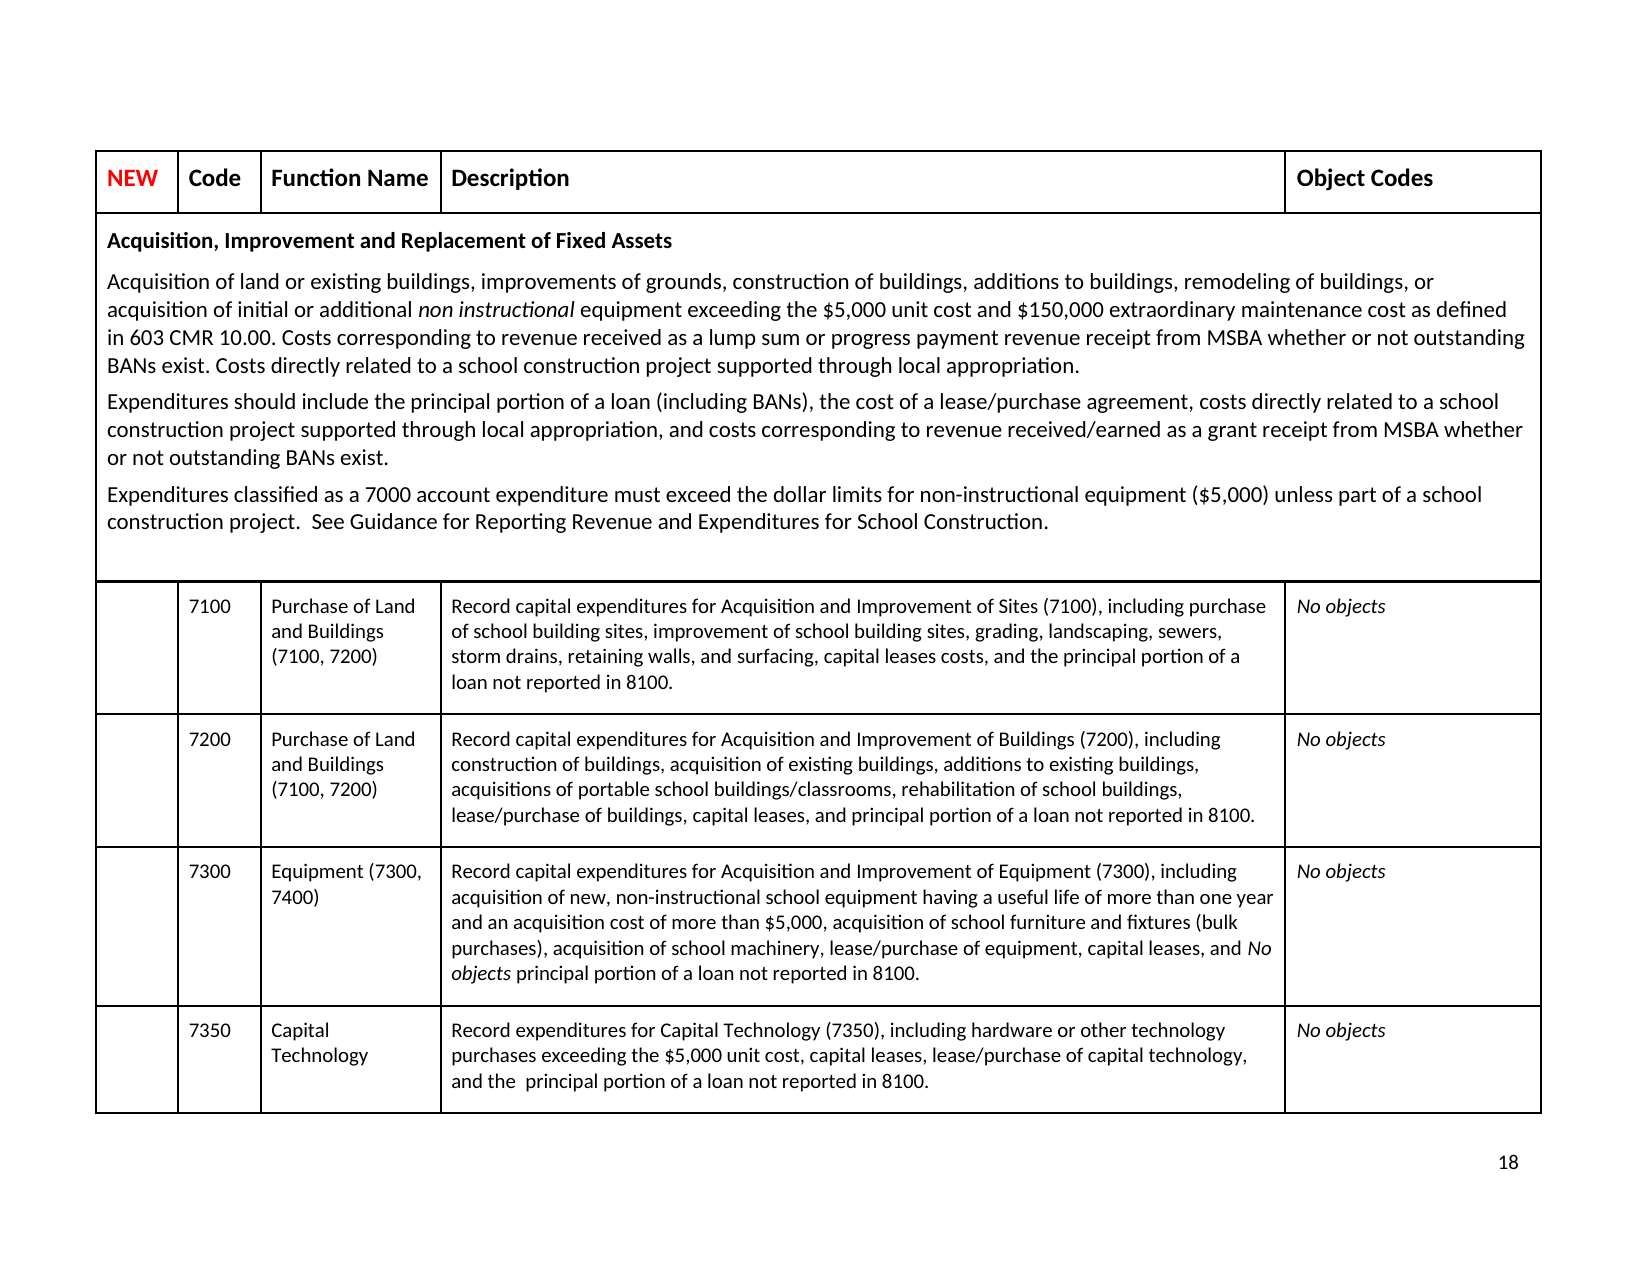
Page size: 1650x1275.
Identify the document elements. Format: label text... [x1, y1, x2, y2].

table_cell Record capital expenditures for Acquisition and Improvement of Equipment (7300), including acquisition of new, non-instructional school equipment having a useful life of more than one year and an acquisition cost of more than $5,000, acquisition of school furniture and fixtures (bulk purchases), acquisition of school machinery, lease/purchase of equipment, capital leases, and No objects principal portion of a loan not reported in 8100. [442, 848, 1284, 1004]
table_cell [97, 583, 177, 713]
table_cell 7100 [179, 583, 260, 713]
table_cell Equipment (7300, 7400) [262, 848, 440, 1004]
table_cell 7350 [179, 1007, 260, 1112]
table_cell Capital Technology [262, 1007, 440, 1112]
table_cell [97, 715, 177, 846]
table_header Function Name [262, 152, 440, 212]
table_cell No objects [1286, 583, 1540, 713]
table_header NEW [97, 152, 177, 212]
table_header Description [442, 152, 1284, 212]
table_cell Record capital expenditures for Acquisition and Improvement of Buildings (7200), including construction of buildings, acquisition of existing buildings, additions to existing buildings, acquisitions of portable school buildings/classrooms, rehabilitation of school buildings, lease/purchase of buildings, capital leases, and principal portion of a loan not reported in 8100. [442, 715, 1284, 846]
table_cell No objects [1286, 715, 1540, 846]
table_cell Purchase of Land and Buildings (7100, 7200) [262, 583, 440, 713]
table_cell 7200 [179, 715, 260, 846]
table_header Code [179, 152, 260, 212]
table_cell No objects [1286, 1007, 1540, 1112]
table_cell No objects [1286, 848, 1540, 1004]
table_cell Record expenditures for Capital Technology (7350), including hardware or other technology purchases exceeding the $5,000 unit cost, capital leases, lease/purchase of capital technology, and the principal portion of a loan not reported in 8100. [442, 1007, 1284, 1112]
table_cell [97, 848, 177, 1004]
table_cell Acquisition, Improvement and Replacement of Fixed Assets Acquisition of land or existing buildings, improvements of grounds, construction of buildings, additions to buildings, remodeling of buildings, or acquisition of initial or additional non instructional equipment exceeding the $5,000 unit cost and $150,000 extraordinary maintenance cost as defined in 603 CMR 10.00. Costs corresponding to revenue received as a lump sum or progress payment revenue receipt from MSBA whether or not outstanding BANs exist. Costs directly related to a school construction project supported through local appropriation. Expenditures should include the principal portion of a loan (including BANs), the cost of a lease/purchase agreement, costs directly related to a school construction project supported through local appropriation, and costs corresponding to revenue received/earned as a grant receipt from MSBA whether or not outstanding BANs exist. Expenditures classified as a 7000 account expenditure must exceed the dollar limits for non-instructional equipment ($5,000) unless part of a school construction project. See Guidance for Reporting Revenue and Expenditures for School Construction. [97, 214, 1540, 580]
table_cell Record capital expenditures for Acquisition and Improvement of Sites (7100), including purchase of school building sites, improvement of school building sites, grading, landscaping, sewers, storm drains, retaining walls, and surfacing, capital leases costs, and the principal portion of a loan not reported in 8100. [442, 583, 1284, 713]
table_cell 7300 [179, 848, 260, 1004]
table_cell [97, 1007, 177, 1112]
table_header Object Codes [1286, 152, 1540, 212]
table_cell Purchase of Land and Buildings (7100, 7200) [262, 715, 440, 846]
